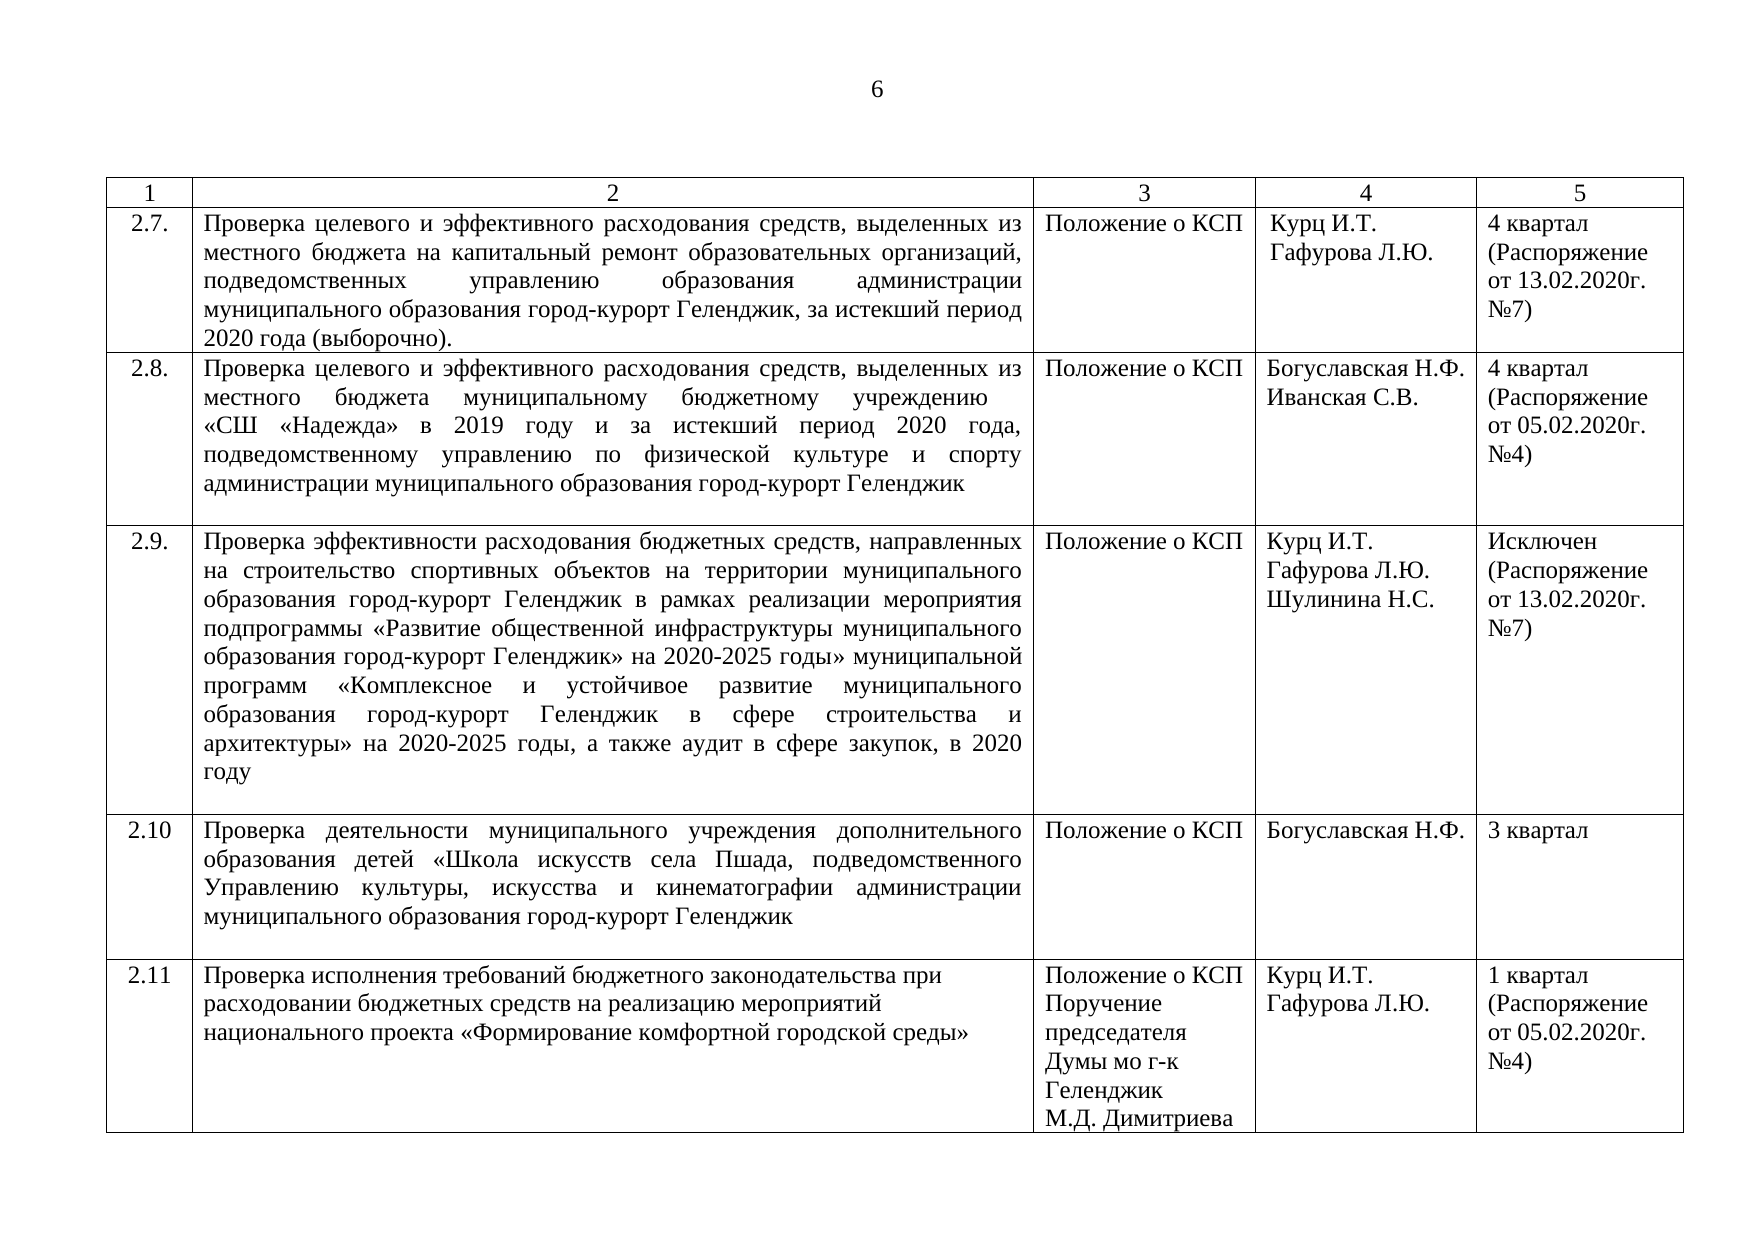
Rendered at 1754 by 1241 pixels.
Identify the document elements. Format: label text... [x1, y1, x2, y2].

table_cell 4 квартал (Распоряжение от 13.02.2020г. №7) [1477, 208, 1683, 352]
table_cell Курц И.Т. Гафурова Л.Ю. [1256, 960, 1476, 1132]
table_cell Проверка деятельности муниципального учреждения дополнительного образования детей «Школа искусств села Пшада, подведомственного Управлению культуры, искусства и кинематографии администрации муниципального образования город-курорт Геленджик [193, 815, 1033, 959]
table_cell Курц И.Т. Гафурова Л.Ю. Шулинина Н.С. [1256, 526, 1476, 814]
table_cell 2 [193, 178, 1033, 207]
table_cell 3 [1034, 178, 1255, 207]
table_cell 2.9. [107, 526, 192, 814]
table_cell Исключен (Распоряжение от 13.02.2020г. №7) [1477, 526, 1683, 814]
table_cell 2.8. [107, 353, 192, 525]
table_cell 1 квартал (Распоряжение от 05.02.2020г. №4) [1477, 960, 1683, 1132]
table_cell Проверка исполнения требований бюджетного законодательства при расходовании бюджетных средств на реализацию мероприятий национального проекта «Формирование комфортной городской среды» [193, 960, 1033, 1132]
table_cell 5 [1477, 178, 1683, 207]
table_cell Проверка эффективности расходования бюджетных средств, направленных на строительство спортивных объектов на территории муниципального образования город-курорт Геленджик в рамках реализации мероприятия подпрограммы «Развитие общественной инфраструктуры муниципального образования город-курорт Геленджик» на 2020-2025 годы» муниципальной программ «Комплексное и устойчивое развитие муниципального образования город-курорт Геленджик в сфере строительства и архитектуры» на 2020-2025 годы, а также аудит в сфере закупок, в 2020 году [193, 526, 1033, 814]
table_cell 4 [1256, 178, 1476, 207]
table_cell Проверка целевого и эффективного расходования средств, выделенных из местного бюджета на капитальный ремонт образовательных организаций, подведомственных управлению образования администрации муниципального образования город-курорт Геленджик, за истекший период 2020 года (выборочно). [193, 208, 1033, 352]
table_cell Положение о КСП [1034, 353, 1255, 525]
table_cell 2.11 [107, 960, 192, 1132]
table_cell Богуславская Н.Ф. [1256, 815, 1476, 959]
table_cell 3 квартал [1477, 815, 1683, 959]
table_cell Положение о КСП [1034, 208, 1255, 352]
table_cell Курц И.Т. Гафурова Л.Ю. [1256, 208, 1476, 352]
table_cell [1034, 960, 1255, 1132]
table_cell 1 [107, 178, 192, 207]
table_cell Богуславская Н.Ф. Иванская С.В. [1256, 353, 1476, 525]
table_cell 4 квартал (Распоряжение от 05.02.2020г. №4) [1477, 353, 1683, 525]
table_cell 2.10 [107, 815, 192, 959]
table_cell 2.7. [107, 208, 192, 352]
table_cell Положение о КСП [1034, 815, 1255, 959]
table_cell Положение о КСП [1034, 526, 1255, 814]
table_cell Проверка целевого и эффективного расходования средств, выделенных из местного бюджета муниципальному бюджетному учреждению «СШ «Надежда» в 2019 году и за истекший период 2020 года, подведомственному управлению по физической культуре и спорту администрации муниципального образования город-курорт Геленджик [193, 353, 1033, 525]
